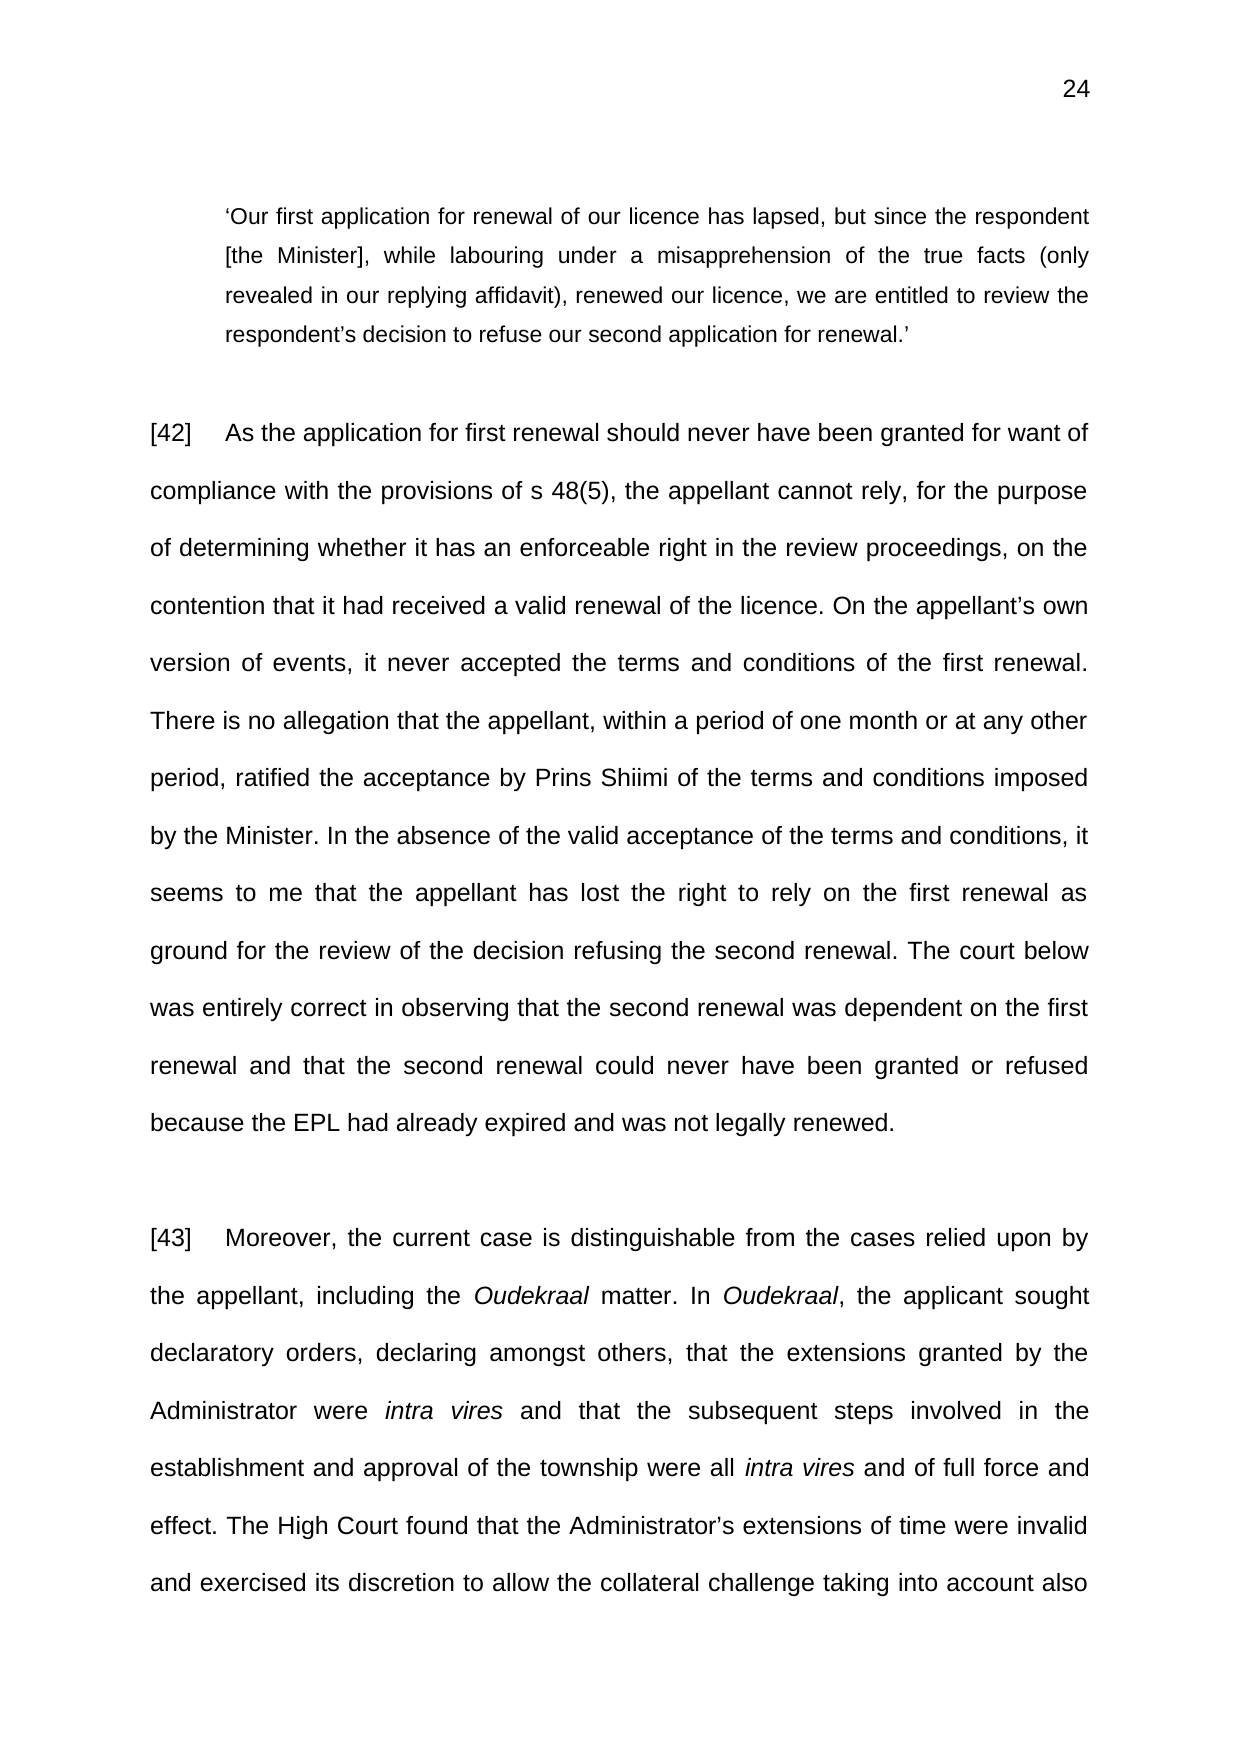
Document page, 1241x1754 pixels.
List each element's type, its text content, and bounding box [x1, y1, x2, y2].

text ‘Our first application for renewal of our licence has lapsed, but since the respondent [the Minister], while labouring under a misapprehension of the true facts (only revealed in our replying affidavit), renewed our licence, we are entitled to review the respondent’s decision to refuse our second application for renewal.’ [225, 203, 1090, 347]
list As the application for first renewal should never have been granted for want of compliance with the provisions of s 48(5), the appellant cannot rely, for the purpose of determining whether it has an enforceable right in the review proceedings, on the contention that it had received a valid renewal of the licence. On the appellant’s own version of events, it never accepted the terms and conditions of the first renewal. There is no allegation that the appellant, within a period of one month or at any other period, ratified the acceptance by Prins Shiimi of the terms and conditions imposed by the Minister. In the absence of the valid acceptance of the terms and conditions, it seems to me that the appellant has lost the right to rely on the first renewal as ground for the review of the decision refusing the second renewal. The court below was entirely correct in observing that the second renewal was dependent on the first renewal and that the second renewal could never have been granted or refused because the EPL had already expired and was not legally renewed. [150, 418, 1090, 1137]
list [150, 1223, 1090, 1597]
